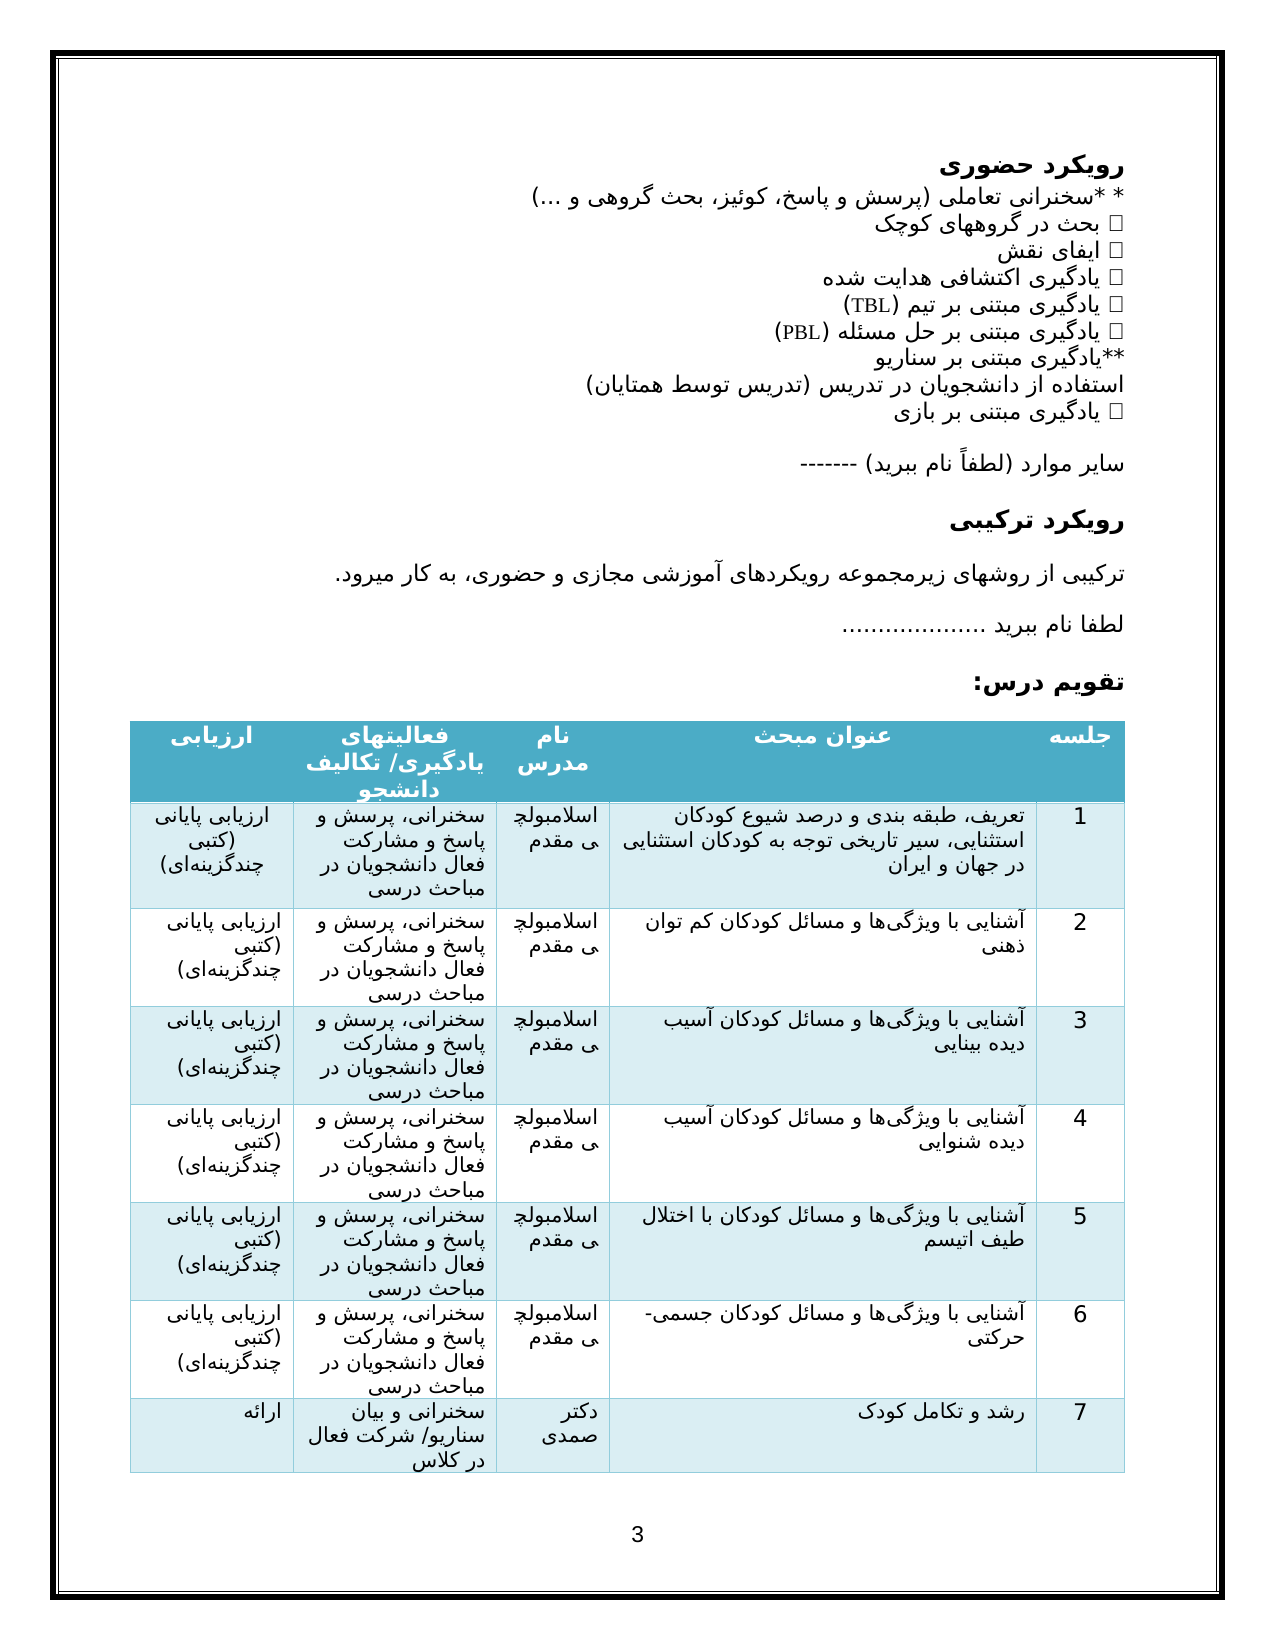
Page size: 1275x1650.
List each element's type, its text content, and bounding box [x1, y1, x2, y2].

table_cell سخنرانی، پرسش و پاسخ و مشارکت فعال دانشجویان در مباحث درسی [294, 1105, 496, 1202]
table_cell ارزیابی پایانی (کتبی چندگزینه‌ای) [131, 1105, 293, 1202]
text رویکرد ترکیبی [150, 505, 1125, 534]
table_header جلسه [1037, 723, 1124, 802]
table_header عنوان مبحث [610, 723, 1036, 802]
table_cell اسلامبولچی مقدم [497, 1007, 609, 1104]
table_cell اسلامبولچی مقدم [497, 909, 609, 1006]
table_cell اسلامبولچی مقدم [497, 1105, 609, 1202]
table_header نام مدرس [497, 723, 609, 802]
table_cell ارزیابی پایانی (کتبی چندگزینه‌ای) [131, 1007, 293, 1104]
table_cell ارزیابی پایانی (کتبی چندگزینه‌ای) [131, 1301, 293, 1398]
table_header ارزیابی [131, 723, 293, 802]
text تقویم درس: [150, 667, 1125, 696]
table_cell آشنایی با ویژگی‌ها و مسائل کودکان کم‌ ‌توان ذهنی [610, 909, 1036, 1006]
table_cell تعریف، طبقه بندی و درصد شیوع کودکان استثنایی، سیر تاریخی توجه به کودکان استثنایی در جهان و ایران [610, 804, 1036, 908]
table_cell ارزیابی پایانی (کتبی چندگزینه‌ای) [131, 1203, 293, 1300]
text * *سخنرانی تعاملی (پرسش و پاسخ، کوئیز، بحث گروهی و ...) [150, 183, 1125, 210]
table_cell اسلامبولچی مقدم [497, 1203, 609, 1300]
table_cell آشنایی با ویژگی‌ها و مسائل کودکان آسیب دیده بینایی [610, 1007, 1036, 1104]
table_cell رشد و تکامل کودک [610, 1399, 1036, 1472]
table_cell آشنایی با ویژگی‌ها و مسائل کودکان با اختلال طیف اتیسم [610, 1203, 1036, 1300]
table_cell سخنرانی، پرسش و پاسخ و مشارکت فعال دانشجویان در مباحث درسی [294, 804, 496, 908]
text  ایفای نقش [150, 237, 1125, 264]
table_cell 5 [1037, 1203, 1124, 1300]
table_cell سخنرانی، پرسش و پاسخ و مشارکت فعال دانشجویان در مباحث درسی [294, 1301, 496, 1398]
text  یادگیری مبتنی بر حل مسئله (PBL) [150, 318, 1125, 344]
table_cell 7 [1037, 1399, 1124, 1472]
table_cell اسلامبولچی مقدم [497, 1301, 609, 1398]
table_cell آشنایی با ویژگی‌ها و مسائل کودکان جسمی-حرکتی [610, 1301, 1036, 1398]
table_cell ارائه [131, 1399, 293, 1472]
text لطفا نام ببرید .................... [150, 611, 1125, 638]
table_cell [294, 1399, 496, 1472]
text  یادگیری اکتشافی هدایت شده [150, 264, 1125, 291]
text  یادگیری مبتنی بر تیم (TBL) [150, 291, 1125, 318]
table_cell اسلامبولچی مقدم [497, 804, 609, 908]
text رویکرد حضوری [150, 150, 1125, 179]
table_cell 2 [1037, 909, 1124, 1006]
table_cell سخنرانی، پرسش و پاسخ و مشارکت فعال دانشجویان در مباحث درسی [294, 909, 496, 1006]
text ترکیبی از روشهای زیرمجموعه رویکردهای آموزشی مجازی و حضوری، به کار میرود. [150, 560, 1125, 586]
text سایر موارد (لطفاً نام ببرید) ------- [150, 450, 1125, 476]
table_cell ارزیابی پایانی (کتبی چندگزینه‌ای) [131, 909, 293, 1006]
table_cell 4 [1037, 1105, 1124, 1202]
text  یادگیری مبتنی بر بازی [150, 398, 1125, 425]
table_cell دکتر صمدی [497, 1399, 609, 1472]
table_header فعالیتهای یادگیری/ تکالیف دانشجو [294, 723, 496, 802]
text **یادگیری مبتنی بر سناریو [150, 344, 1125, 371]
table_cell 6 [1037, 1301, 1124, 1398]
table_cell آشنایی با ویژگی‌ها و مسائل کودکان آسیب دیده شنوایی [610, 1105, 1036, 1202]
text استفاده از دانشجویان در تدریس (تدریس توسط همتایان) [150, 371, 1125, 398]
table_cell ارزیابی پایانی (کتبی چندگزینه‌ای) [131, 804, 293, 908]
table_cell 1 [1037, 804, 1124, 908]
table_cell 3 [1037, 1007, 1124, 1104]
text  بحث در گروههای کوچک [150, 210, 1125, 237]
table_cell سخنرانی، پرسش و پاسخ و مشارکت فعال دانشجویان در مباحث درسی [294, 1203, 496, 1300]
table_cell سخنرانی، پرسش و پاسخ و مشارکت فعال دانشجویان در مباحث درسی [294, 1007, 496, 1104]
